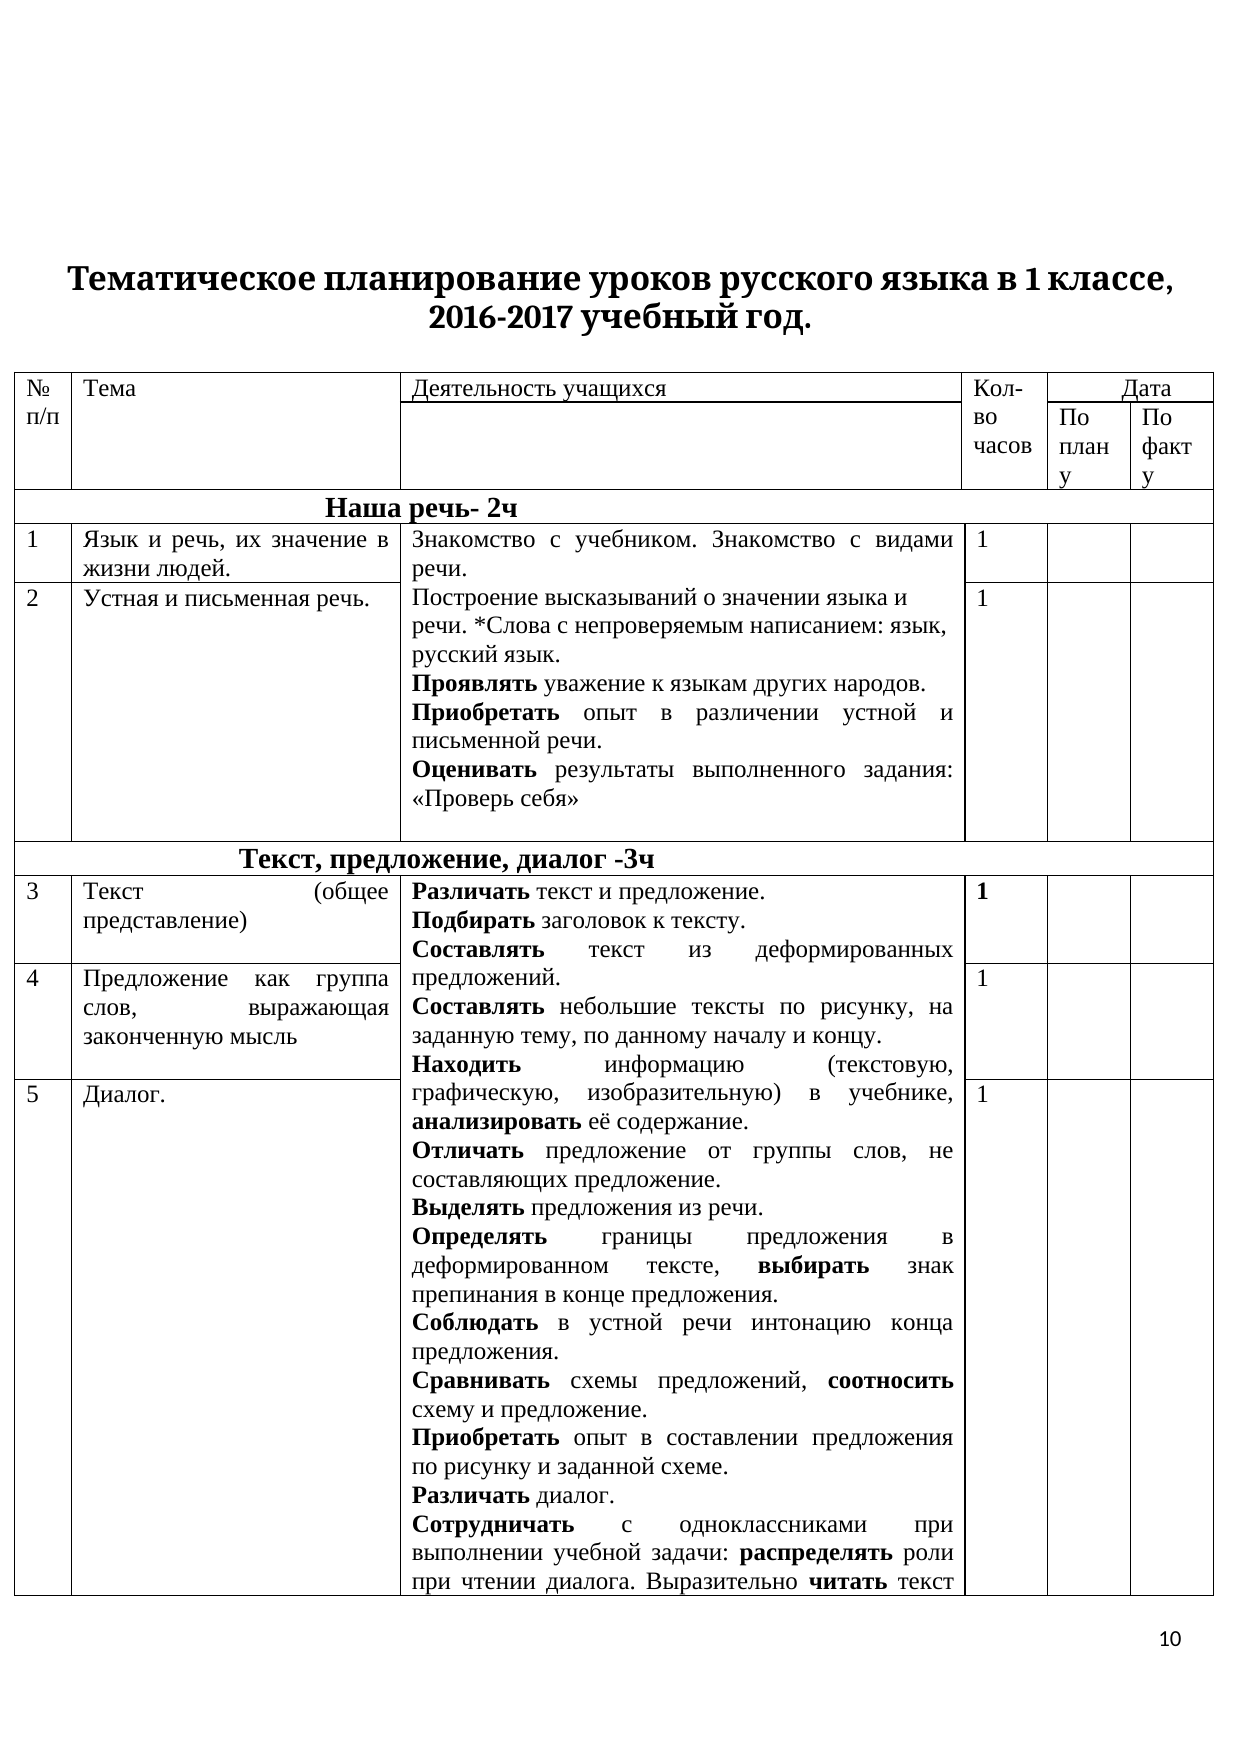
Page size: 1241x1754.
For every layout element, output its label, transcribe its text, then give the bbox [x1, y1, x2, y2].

table_cell [1131, 583, 1213, 841]
table_header № п/п [15, 373, 71, 489]
table_cell [1131, 1080, 1213, 1595]
table_cell Диалог. [72, 1080, 400, 1595]
table_cell 1 [966, 964, 1047, 1078]
table_cell Язык и речь, их значение в жизни людей. [72, 524, 400, 582]
table_cell [1131, 964, 1213, 1078]
table_cell Различать текст и предложение. Подбирать заголовок к тексту. Составлять текст из деформированных предложений. Составлять небольшие тексты по рисунку, на заданную тему, по данному началу и концу. Находить информацию (текстовую, графическую, изобразительную) в учебнике, анализировать её содержание. Отличать предложение от группы слов, не составляющих предложение. Выделять предложения из речи. Определять границы предложения в деформированном тексте, выбирать знак препинания в конце предложения. Соблюдать в устной речи интонацию конца предложения. Сравнивать схемы предложений, соотносить схему и предложение. Приобретать опыт в составлении предложения по рисунку и заданной схеме. Различать диалог. Сотрудничать с одноклассниками при выполнении учебной задачи: распределять роли при чтении диалога. Выразительно читать текст по ролям. Употреблять заглавную букву в начале предложения и точку в конце предложения. Писать слова в предложении раздельно. Наблюдать над постановкой тире (—) в диалогической речи. Оценивать результаты выполненного задания «Проверь себя» по учебнику и электронному приложению к учебнику [401, 876, 964, 1595]
table_cell 1 [966, 524, 1047, 582]
table_cell 1 [966, 876, 1047, 962]
table_header Дата [1048, 373, 1213, 401]
table_header Тема [72, 373, 400, 489]
table_cell 1 [966, 583, 1047, 841]
table_cell 1 [15, 524, 71, 582]
table_cell 5 [15, 1080, 71, 1595]
table_header Кол-во часов [962, 373, 1047, 489]
text Тематическое планирование уроков русского языка в 1 классе, 2016-2017 учебный год. [59, 260, 1181, 337]
table_cell Устная и письменная речь. [72, 583, 400, 841]
table_cell [1131, 524, 1213, 582]
table_cell [1048, 876, 1130, 962]
table_cell [401, 403, 961, 489]
table_cell [1048, 1080, 1130, 1595]
table_header Деятельность учащихся [401, 373, 961, 401]
table_cell [1048, 524, 1130, 582]
table_cell Предложение как группа слов, выражающая законченную мысль [72, 964, 400, 1078]
table_cell Текст (общее представление) [72, 876, 400, 962]
table_cell [1048, 964, 1130, 1078]
table_cell По плану [1048, 403, 1130, 489]
table_cell 3 [15, 876, 71, 962]
table_cell 2 [15, 583, 71, 841]
table_cell [1048, 583, 1130, 841]
table_cell [1131, 876, 1213, 962]
table_cell Текст, предложение, диалог -3ч [15, 842, 1213, 875]
table_cell 1 [966, 1080, 1047, 1595]
table_cell Знакомство с учебником. Знакомство с видами речи. Построение высказываний о значении языка и речи. *Слова с непроверяемым написанием: язык, русский язык. Проявлять уважение к языкам других народов. Приобретать опыт в различении устной и письменной речи. Оценивать результаты выполненного задания: «Проверь себя» [401, 524, 964, 841]
table_cell По факту [1131, 403, 1213, 489]
table_cell Наша речь- 2ч [15, 490, 1213, 523]
table_cell 4 [15, 964, 71, 1078]
